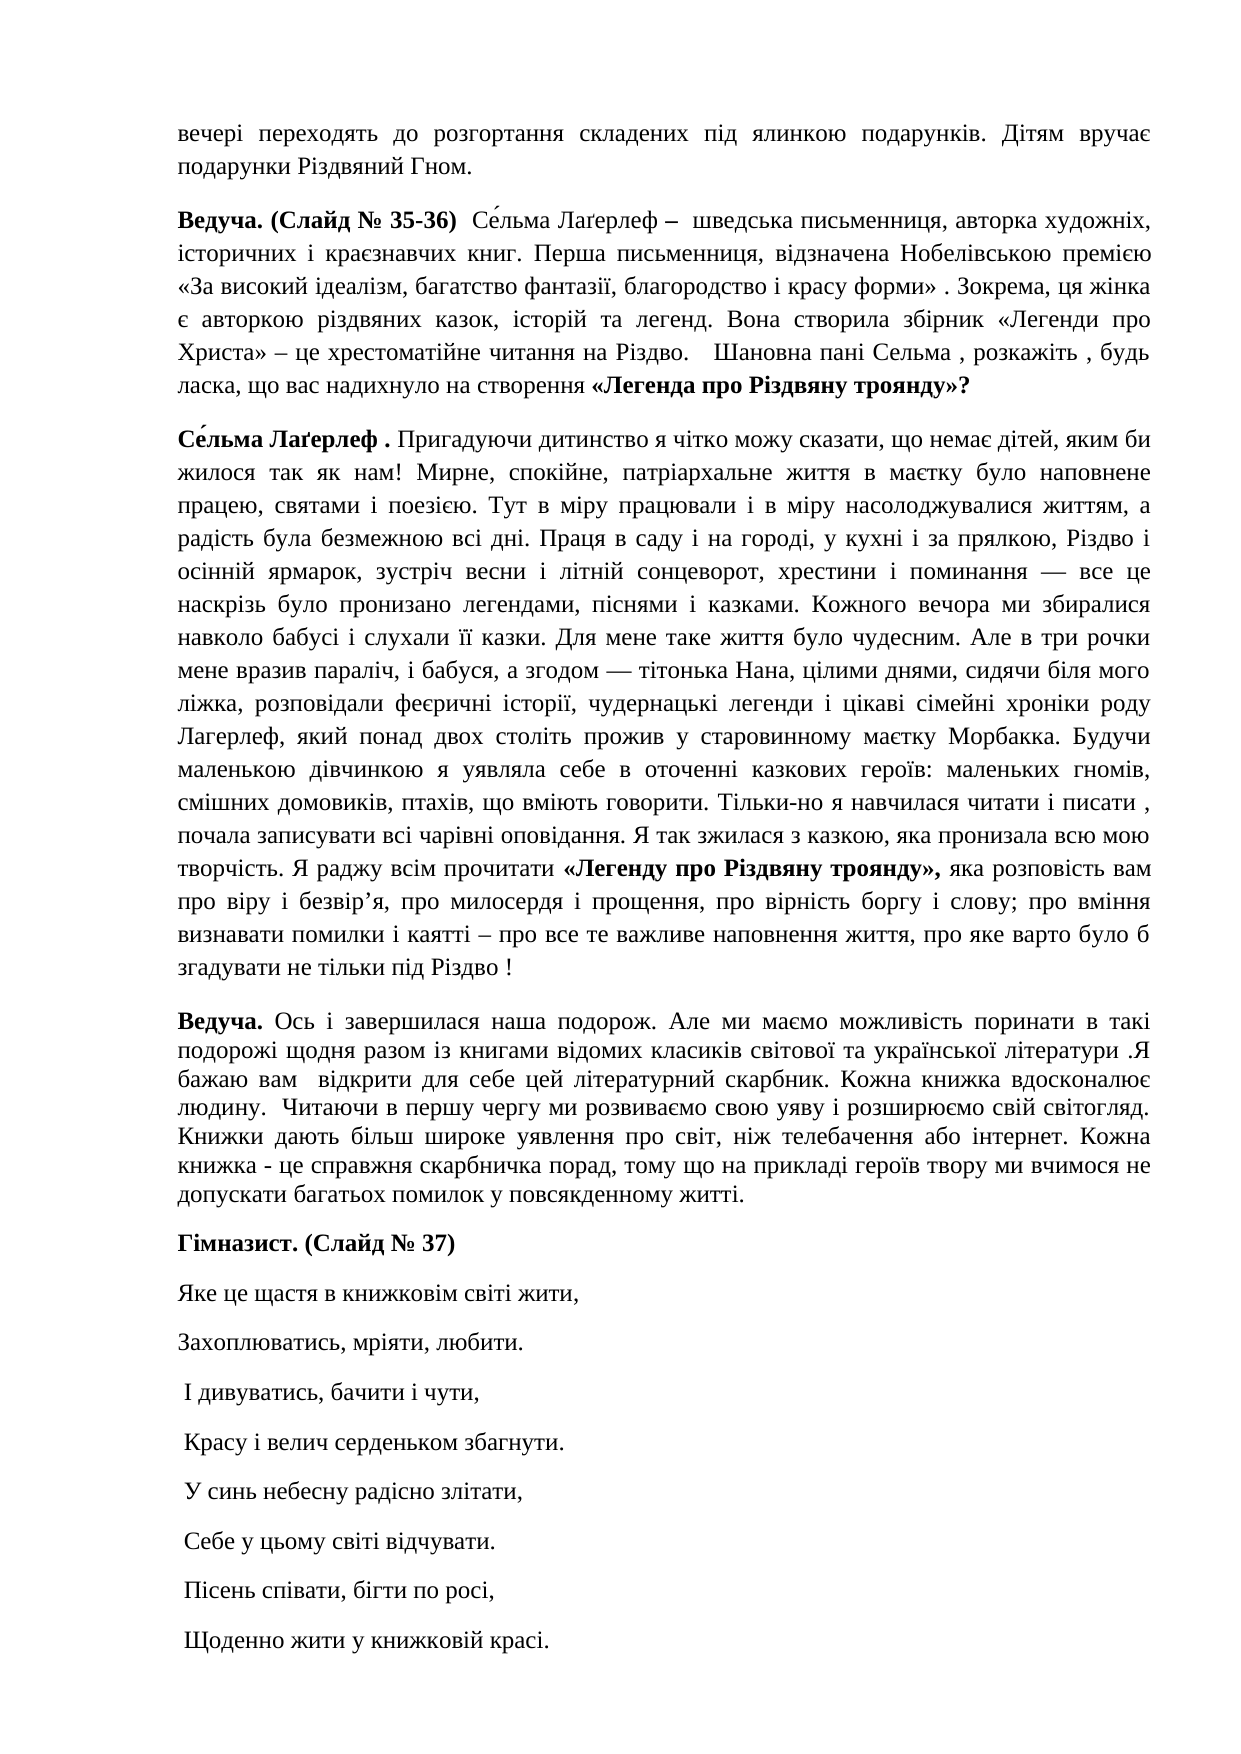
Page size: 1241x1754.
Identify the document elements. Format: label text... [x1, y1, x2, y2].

text Се́льма Лаґерлеф . Пригадуючи дитинство я чітко можу сказати, що немає дітей, яким би жилося так як нам! Мирне, спокійне, патріархальне життя в маєтку було наповнене працею, святами і поезією. Тут в міру працювали і в міру насолоджувалися життям, а радість була безмежною всі дні. Праця в саду і на городі, у кухні і за прялкою, Різдво і осінній ярмарок, зустріч весни і літній сонцеворот, хрестини і поминання — все це наскрізь було пронизано легендами, піснями і казками. Кожного вечора ми збиралися навколо бабусі і слухали її казки. Для мене таке життя було чудесним. Але в три рочки мене вразив параліч, і бабуся, а згодом — тітонька Нана, цілими днями, сидячи біля мого ліжка, розповідали феєричні історії, чудернацькі легенди і цікаві сімейні хроніки роду Лагерлеф, який понад двох століть прожив у старовинному маєтку Морбакка. Будучи маленькою дівчинкою я уявляла себе в оточенні казкових героїв: маленьких гномів, смішних домовиків, птахів, що вміють говорити. Тільки-но я навчилася читати і писати , почала записувати всі чарівні оповідання. Я так зжилася з казкою, яка пронизала всю мою творчість. Я раджу всім прочитати «Легенду про Різдвяну троянду», яка розповість вам про віру і безвір’я, про милосердя і прощення, про вірність боргу і слову; про вміння визнавати помилки і каятті – про все те важливе наповнення життя, про яке варто було б згадувати не тільки під Різдво ! [177, 424, 1152, 981]
text Яке це щастя в книжковім світі жити, [177, 1278, 1152, 1307]
text Щоденно жити у книжковій красі. [177, 1625, 1152, 1654]
text Ведуча. (Слайд № 35-36) Се́льма Лаґерлеф – шведська письменниця, авторка художніх, історичних і краєзнавчих книг. Перша письменниця, відзначена Нобелівською премією «За високий ідеалізм, багатство фантазії, благородство і красу форми» . Зокрема, ця жінка є авторкою різдвяних казок, історій та легенд. Вона створила збірник «Легенди про Христа» – це хрестоматійне читання на Різдво. Шановна пані Сельма , розкажіть , будь ласка, що вас надихнуло на створення «Легенда про Різдвяну троянду»? [177, 205, 1152, 399]
text Красу і велич серденьком збагнути. [177, 1427, 1152, 1455]
text І дивуватись, бачити і чути, [177, 1377, 1152, 1406]
text Пісень співати, бігти по росі, [177, 1575, 1152, 1604]
text У синь небесну радісно злітати, [177, 1476, 1152, 1505]
text Себе у цьому світі відчувати. [177, 1526, 1152, 1554]
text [177, 118, 1152, 180]
text Захоплюватись, мріяти, любити. [177, 1327, 1152, 1356]
text Ведуча. Ось і завершилася наша подорож. Але ми маємо можливість поринати в такі подорожі щодня разом із книгами відомих класиків світової та української літератури .Я бажаю вам відкрити для себе цей літературний скарбник. Кожна книжка вдосконалює людину. Читаючи в першу чергу ми розвиваємо свою уяву і розширюємо свій світогляд. Книжки дають більш широке уявлення про світ, ніж телебачення або інтернет. Кожна книжка - це справжня скарбничка порад, тому що на прикладі героїв твору ми вчимося не допускати багатьох помилок у повсякденному житті. [177, 1006, 1152, 1207]
text Гімназист. (Слайд № 37) [177, 1228, 1152, 1257]
